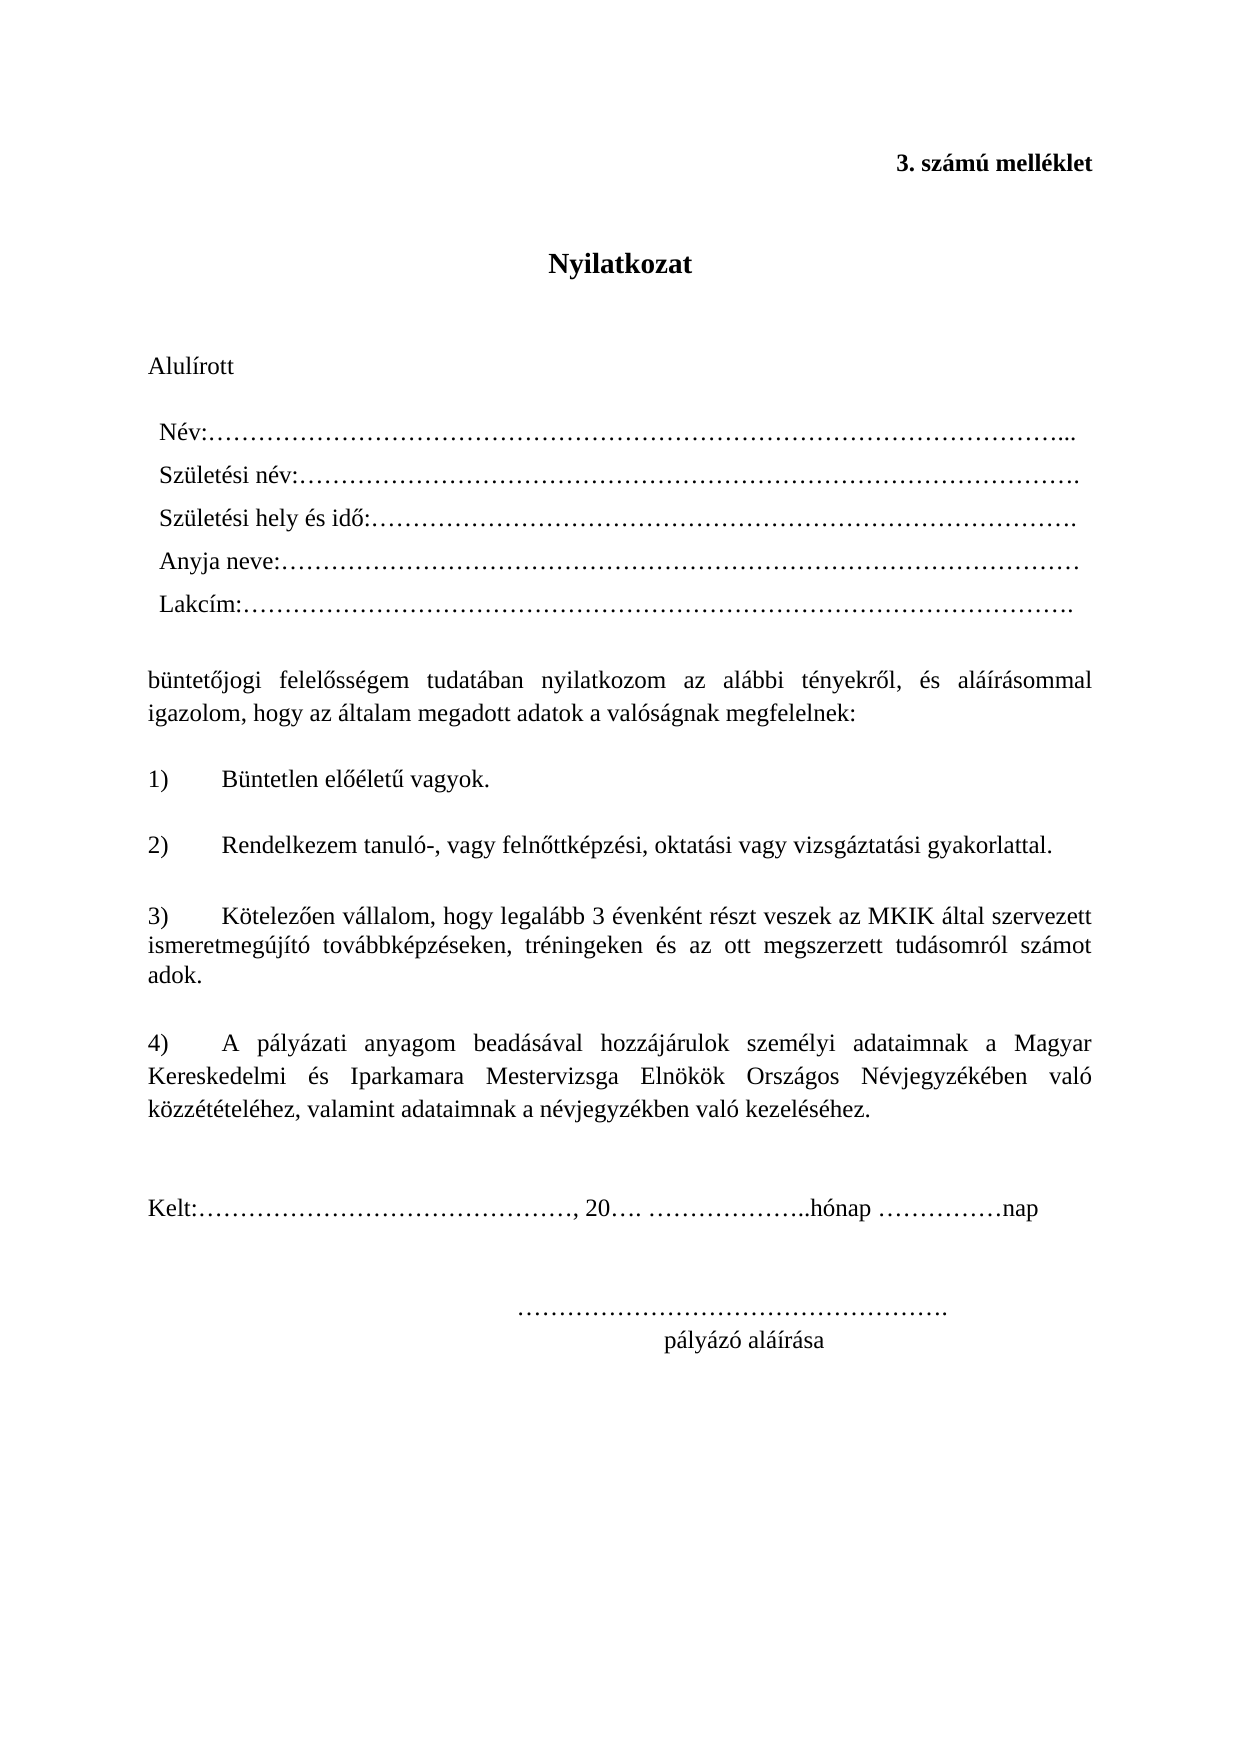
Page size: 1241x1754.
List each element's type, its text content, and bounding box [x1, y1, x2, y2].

table_cell Lakcím:………………………………………………………………………………………. [148, 589, 1092, 632]
text pályázó aláírása [590, 1325, 1093, 1354]
text 3. számú melléklet [148, 148, 1093, 176]
text 4) A pályázati anyagom beadásával hozzájárulok személyi adataimnak a Magyar Kereskedelmi és Iparkamara Mestervizsga Elnökök Országos Névjegyzékében való közzétételéhez, valamint adataimnak a névjegyzékben való kezeléséhez. [148, 1028, 1093, 1123]
table_cell Anyja neve:…………………………………………………………………………………… [148, 546, 1092, 589]
table_cell Születési név:…………………………………………………………………………………. [148, 460, 1092, 503]
text Nyilatkozat [148, 247, 1093, 280]
text ……………………………………………. [148, 1292, 1093, 1321]
text 1) Büntetlen előéletű vagyok. [148, 764, 1093, 793]
table_header Név:…………………………………………………………………………………………... [148, 417, 1092, 460]
text 2) Rendelkezem tanuló-, vagy felnőttképzési, oktatási vagy vizsgáztatási gyakorlattal. [148, 831, 1093, 860]
text Alulírott [148, 351, 1093, 380]
text 3) Kötelezően vállalom, hogy legalább 3 évenként részt veszek az MKIK által szervezett ismeretmegújító továbbképzéseken, tréningeken és az ott megszerzett tudásomról számot adok. [148, 901, 1093, 989]
table_cell Születési hely és idő:…………………………………………………………………………. [148, 503, 1092, 546]
text Kelt:………………………………………, 20…. ………………..hónap ……………nap [148, 1193, 1093, 1222]
text büntetőjogi felelősségem tudatában nyilatkozom az alábbi tényekről, és aláírásommal igazolom, hogy az általam megadott adatok a valóságnak megfelelnek: [148, 665, 1093, 727]
